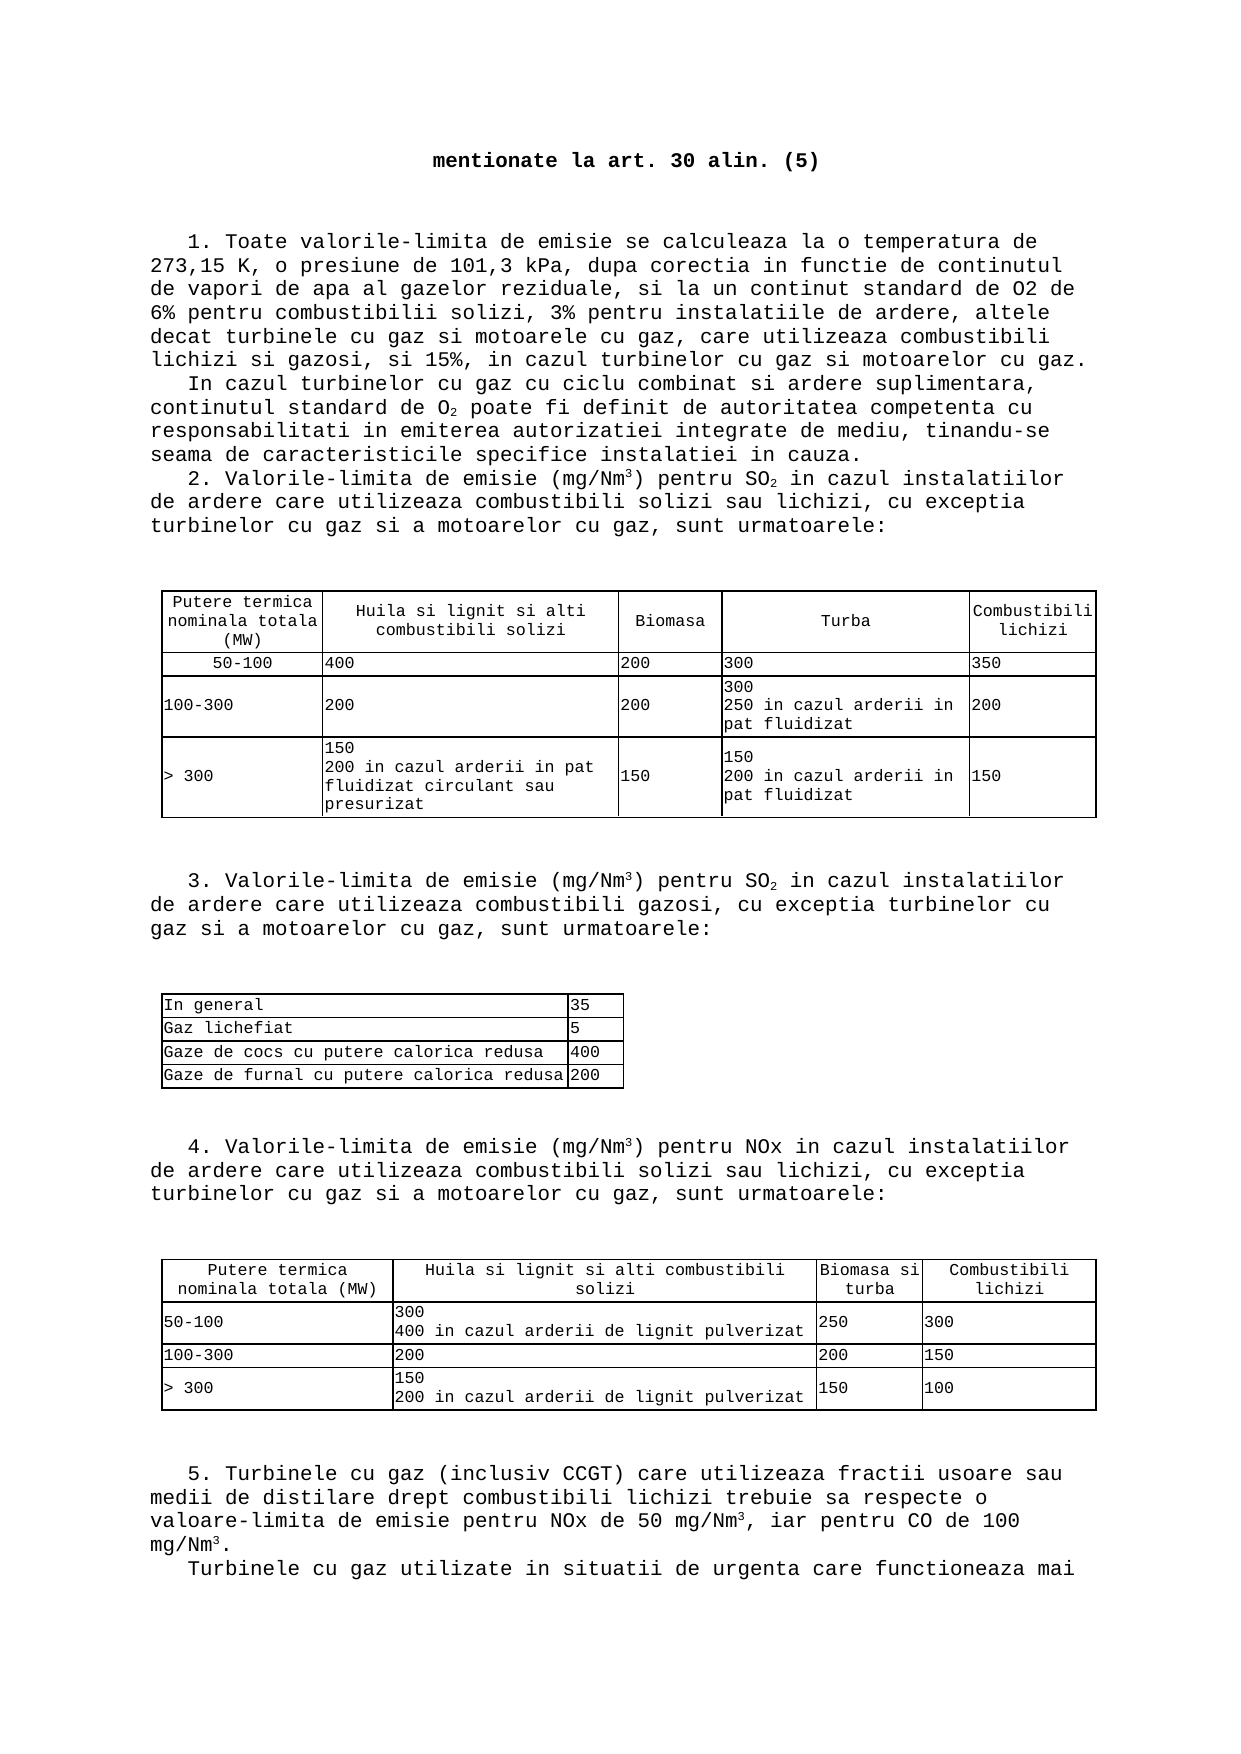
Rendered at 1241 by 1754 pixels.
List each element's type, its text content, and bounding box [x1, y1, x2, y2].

table_header Biomasa si turba [817, 1260, 922, 1301]
table_header Combustibili lichizi [970, 592, 1095, 651]
table_cell 200 [569, 1065, 623, 1087]
table_cell 300 400 in cazul arderii de lignit pulverizat [394, 1303, 816, 1343]
table_cell 200 [817, 1345, 922, 1367]
table_cell 150 200 in cazul arderii de lignit pulverizat [394, 1368, 816, 1409]
text 1. Toate valorile-limita de emisie se calculeaza la o temperatura de 273,15 K, o presiune de 101,3 kPa, dupa corectia in functie de continutul de vapori de apa al gazelor reziduale, si la un continut standard de O2 de 6% pentru combustibilii solizi, 3% pentru instalatiile de ardere, altele decat turbinele cu gaz si motoarele cu gaz, care utilizeaza combustibili lichizi si gazosi, si 15%, in cazul turbinelor cu gaz si motoarelor cu gaz. In cazul turbinelor cu gaz cu ciclu combinat si ardere suplimentara, continutul standard de O2 poate fi definit de autoritatea competenta cu responsabilitati in emiterea autorizatiei integrate de mediu, tinandu-se seama de caracteristicile specifice instalatiei in cauza. 2. Valorile-limita de emisie (mg/Nm3) pentru SO2 in cazul instalatiilor de ardere care utilizeaza combustibili solizi sau lichizi, cu exceptia turbinelor cu gaz si a motoarelor cu gaz, sunt urmatoarele: [150, 231, 1090, 590]
table_cell 200 [970, 677, 1095, 736]
table_cell Gaze de furnal cu putere calorica redusa [163, 1065, 567, 1087]
table_cell 300 250 in cazul arderii in pat fluidizat [723, 677, 969, 736]
table_cell 250 [817, 1303, 922, 1343]
table_cell 200 [323, 677, 618, 736]
text 4. Valorile-limita de emisie (mg/Nm3) pentru NOx in cazul instalatiilor de ardere care utilizeaza combustibili solizi sau lichizi, cu exceptia turbinelor cu gaz si a motoarelor cu gaz, sunt urmatoarele: [150, 1136, 1090, 1258]
table_header Huila si lignit si alti combustibili solizi [394, 1260, 816, 1301]
table_cell 50-100 [163, 1303, 392, 1343]
table_header In general [163, 995, 567, 1016]
table_cell 100-300 [163, 1345, 392, 1367]
table_header 35 [569, 995, 623, 1016]
table_cell 100-300 [163, 677, 322, 736]
table_cell 5 [569, 1018, 623, 1040]
table_header Putere termica nominala totala (MW) [163, 1260, 392, 1301]
table_cell 50-100 [163, 653, 322, 675]
table_header Combustibili lichizi [923, 1260, 1095, 1301]
table_cell 150 [619, 738, 721, 816]
table_cell 300 [923, 1303, 1095, 1343]
table_cell Gaze de cocs cu putere calorica redusa [163, 1042, 567, 1063]
table_cell 150 200 in cazul arderii in pat fluidizat circulant sau presurizat [323, 738, 618, 816]
table_cell > 300 [163, 1368, 392, 1409]
table_cell 150 [923, 1345, 1095, 1367]
table_header Turba [723, 592, 969, 651]
table_cell 400 [323, 653, 618, 675]
table_header Biomasa [619, 592, 721, 651]
table_cell 150 [970, 738, 1095, 816]
table_header Huila si lignit si alti combustibili solizi [323, 592, 618, 651]
table_cell 200 [619, 677, 721, 736]
table_cell 350 [970, 653, 1095, 675]
table_cell 200 [394, 1345, 816, 1367]
table_cell 150 200 in cazul arderii in pat fluidizat [723, 738, 969, 816]
table_header Putere termica nominala totala (MW) [163, 592, 322, 651]
table_cell Gaz lichefiat [163, 1018, 567, 1040]
text mentionate la art. 30 alin. (5) [150, 150, 1090, 174]
table_cell > 300 [163, 738, 322, 816]
table_cell 200 [619, 653, 721, 675]
table_cell 150 [817, 1368, 922, 1409]
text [150, 1463, 1090, 1581]
table_cell 300 [723, 653, 969, 675]
table_cell 100 [923, 1368, 1095, 1409]
text 3. Valorile-limita de emisie (mg/Nm3) pentru SO2 in cazul instalatiilor de ardere care utilizeaza combustibili gazosi, cu exceptia turbinelor cu gaz si a motoarelor cu gaz, sunt urmatoarele: [150, 870, 1090, 993]
table_cell 400 [569, 1042, 623, 1063]
